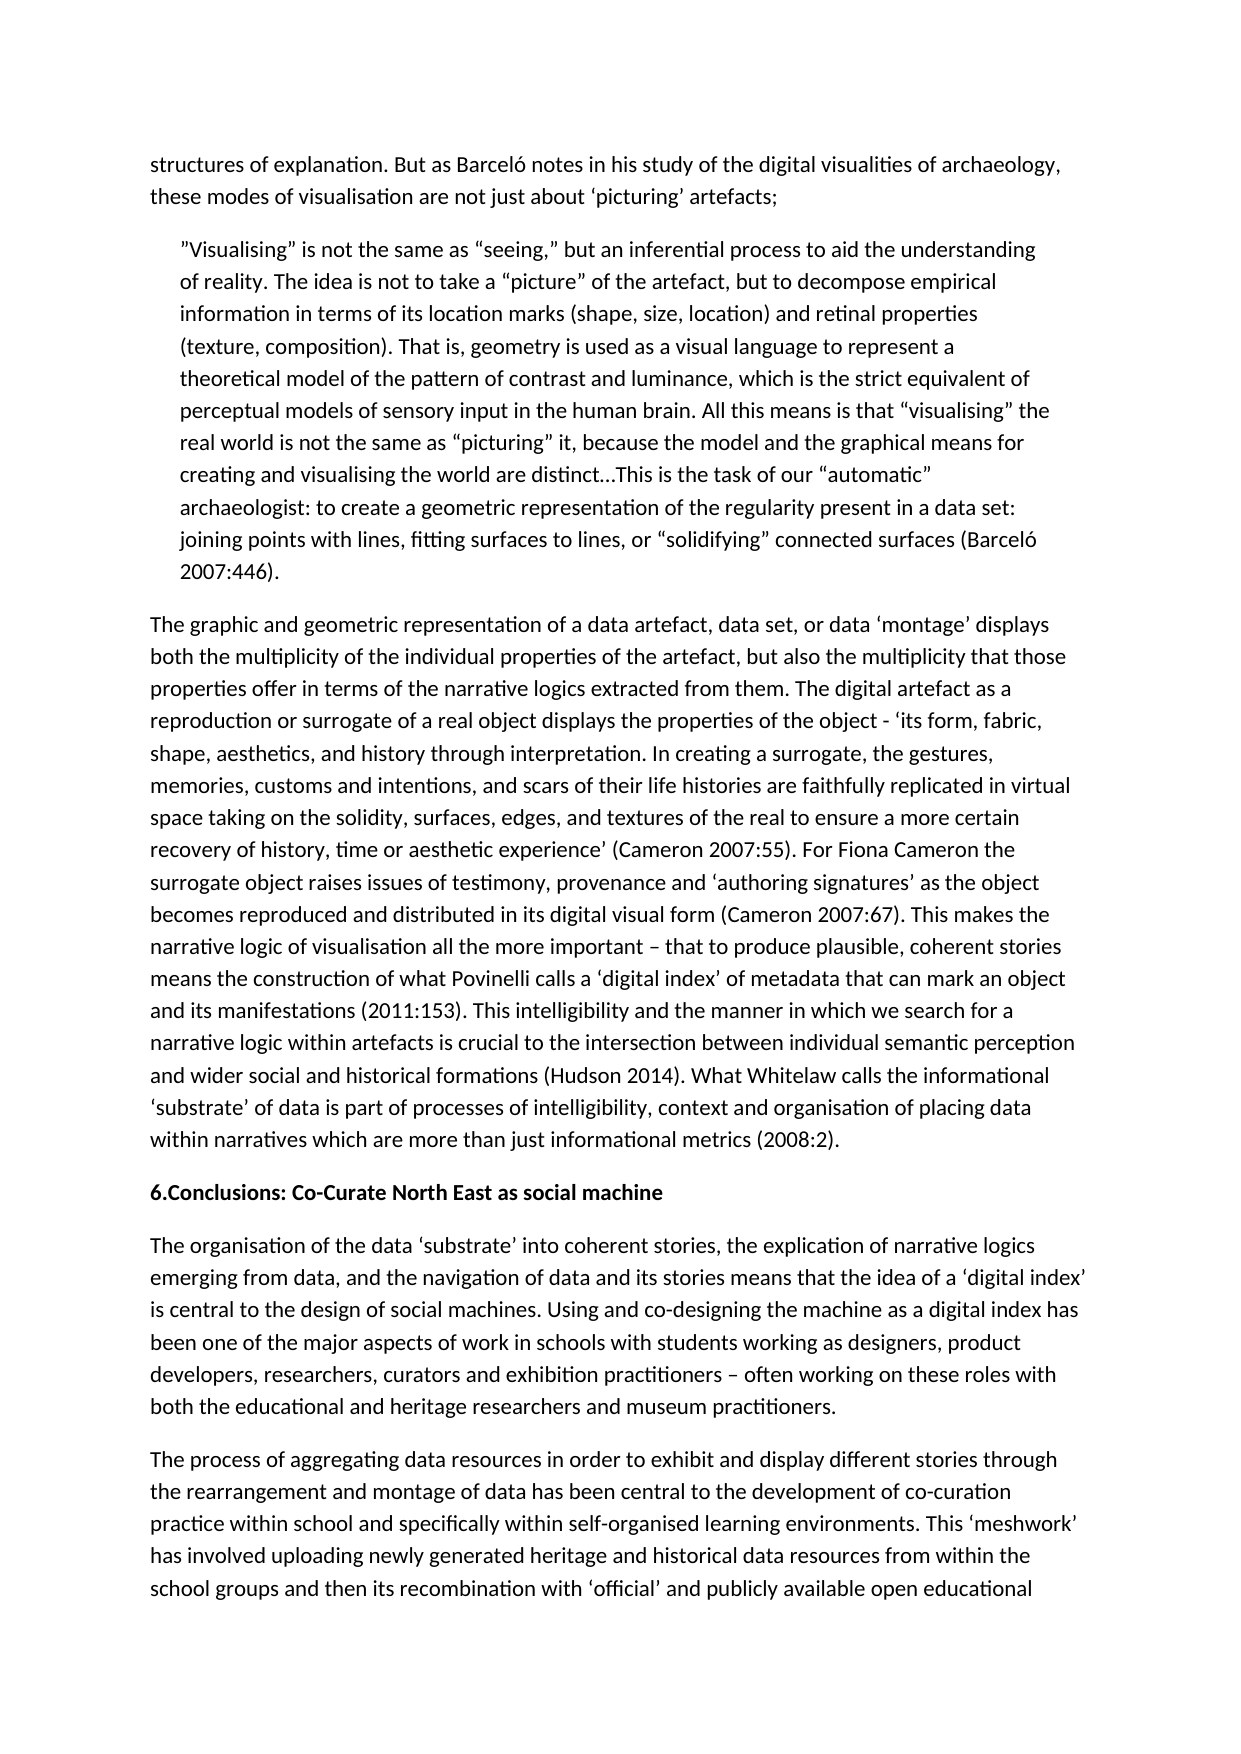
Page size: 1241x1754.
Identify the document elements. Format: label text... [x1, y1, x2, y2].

text The organisation of the data ‘substrate’ into coherent stories, the explication of narrative logics emerging from data, and the navigation of data and its stories means that the idea of a ‘digital index’ is central to the design of social machines. Using and co-designing the machine as a digital index has been one of the major aspects of work in schools with students working as designers, product developers, researchers, curators and exhibition practitioners – often working on these roles with both the educational and heritage researchers and museum practitioners. [150, 1231, 1090, 1420]
text 6.Conclusions: Co-Curate North East as social machine [150, 1178, 1090, 1206]
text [150, 1445, 1090, 1602]
text ”Visualising” is not the same as “seeing,” but an inferential process to aid the understanding of reality. The idea is not to take a “picture” of the artefact, but to decompose empirical information in terms of its location marks (shape, size, location) and retinal properties (texture, composition). That is, geometry is used as a visual language to represent a theoretical model of the pattern of contrast and luminance, which is the strict equivalent of perceptual models of sensory input in the human brain. All this means is that “visualising” the real world is not the same as “picturing” it, because the model and the graphical means for creating and visualising the world are distinct…This is the task of our “automatic” archaeologist: to create a geometric representation of the regularity present in a data set: joining points with lines, fitting surfaces to lines, or “solidifying” connected surfaces (Barceló 2007:446). [179, 235, 1061, 585]
text The graphic and geometric representation of a data artefact, data set, or data ‘montage’ displays both the multiplicity of the individual properties of the artefact, but also the multiplicity that those properties offer in terms of the narrative logics extracted from them. The digital artefact as a reproduction or surrogate of a real object displays the properties of the object - ‘its form, fabric, shape, aesthetics, and history through interpretation. In creating a surrogate, the gestures, memories, customs and intentions, and scars of their life histories are faithfully replicated in virtual space taking on the solidity, surfaces, edges, and textures of the real to ensure a more certain recovery of history, time or aesthetic experience’ (Cameron 2007:55). For Fiona Cameron the surrogate object raises issues of testimony, provenance and ‘authoring signatures’ as the object becomes reproduced and distributed in its digital visual form (Cameron 2007:67). This makes the narrative logic of visualisation all the more important – that to produce plausible, coherent stories means the construction of what Povinelli calls a ‘digital index’ of metadata that can mark an object and its manifestations (2011:153). This intelligibility and the manner in which we search for a narrative logic within artefacts is crucial to the intersection between individual semantic perception and wider social and historical formations (Hudson 2014). What Whitelaw calls the informational ‘substrate’ of data is part of processes of intelligibility, context and organisation of placing data within narratives which are more than just informational metrics (2008:2). [150, 610, 1090, 1153]
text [150, 150, 1090, 210]
